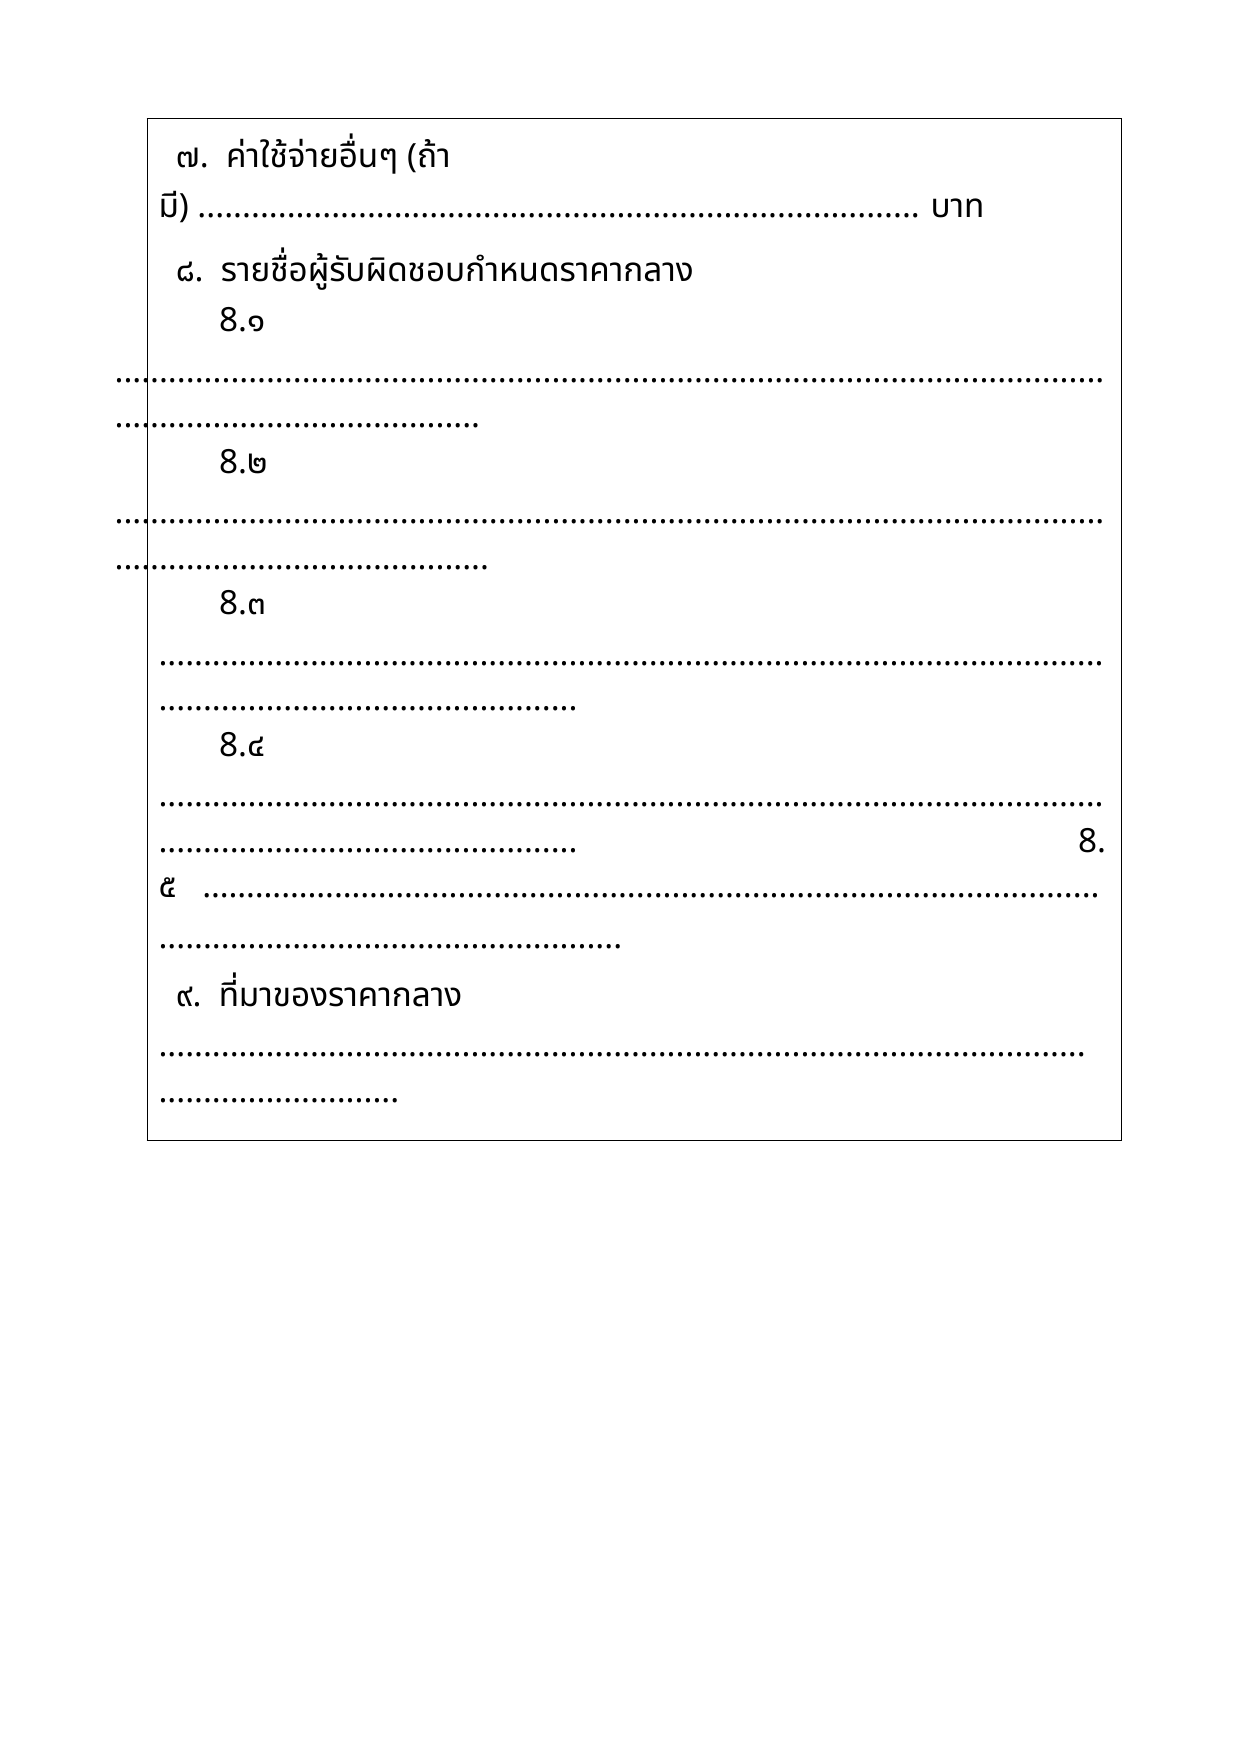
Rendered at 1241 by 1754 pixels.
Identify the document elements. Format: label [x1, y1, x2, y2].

table_header [148, 119, 1121, 1140]
